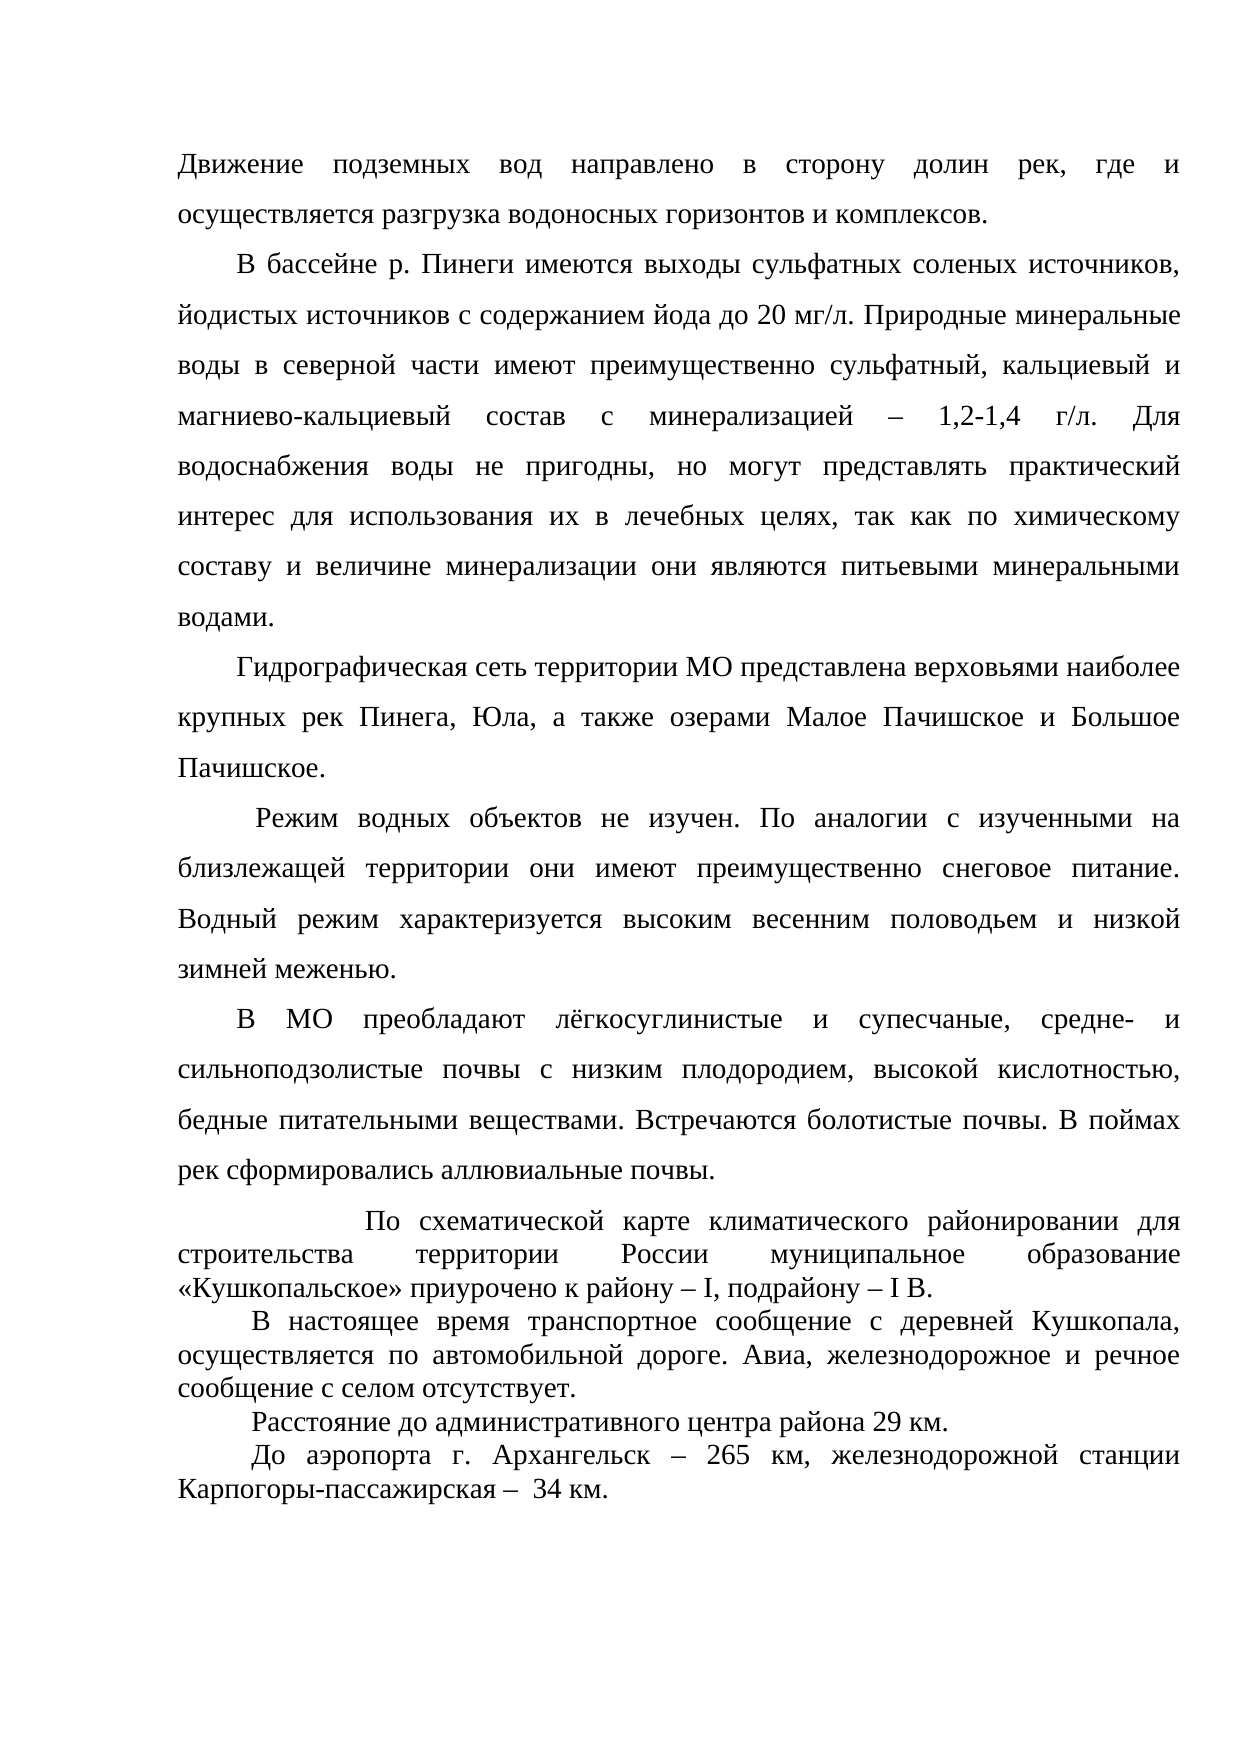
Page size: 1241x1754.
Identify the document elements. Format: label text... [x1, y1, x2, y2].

text В настоящее время транспортное сообщение с деревней Кушкопала, осуществляется по автомобильной дороге. Авиа, железнодорожное и речное сообщение с селом отсутствует. [177, 1303, 1181, 1404]
text Режим водных объектов не изучен. По аналогии с изученными на близлежащей территории они имеют преимущественно снеговое питание. Водный режим характеризуется высоким весенним половодьем и низкой зимней меженью. [177, 800, 1181, 984]
text В бассейне р. Пинеги имеются выходы сульфатных соленых источников, йодистых источников с содержанием йода до 20 мг/л. Природные минеральные воды в северной части имеют преимущественно сульфатный, кальциевый и магниево-кальциевый состав с минерализацией – 1,2-1,4 г/л. Для водоснабжения воды не пригодны, но могут представлять практический интерес для использования их в лечебных целях, так как по химическому составу и величине минерализации они являются питьевыми минеральными водами. [177, 247, 1181, 632]
text Гидрографическая сеть территории МО представлена верховьями наиболее крупных рек Пинега, Юла, а также озерами Малое Пачишское и Большое Пачишское. [177, 649, 1181, 783]
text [177, 146, 1181, 230]
text До аэропорта г. Архангельск – 265 км, железнодорожной станции Карпогоры-пассажирская – 34 км. [177, 1437, 1181, 1504]
text В МО преобладают лёгкосуглинистые и супесчаные, средне- и сильноподзолистые почвы с низким плодородием, высокой кислотностью, бедные питательными веществами. Встречаются болотистые почвы. В поймах рек сформировались аллювиальные почвы. [177, 1001, 1181, 1186]
text По схематической карте климатического районировании для строительства территории России муниципальное образование «Кушкопальское» приурочено к району – I, подрайону – I В. [177, 1203, 1181, 1303]
text Расстояние до административного центра района 29 км. [177, 1404, 1181, 1437]
